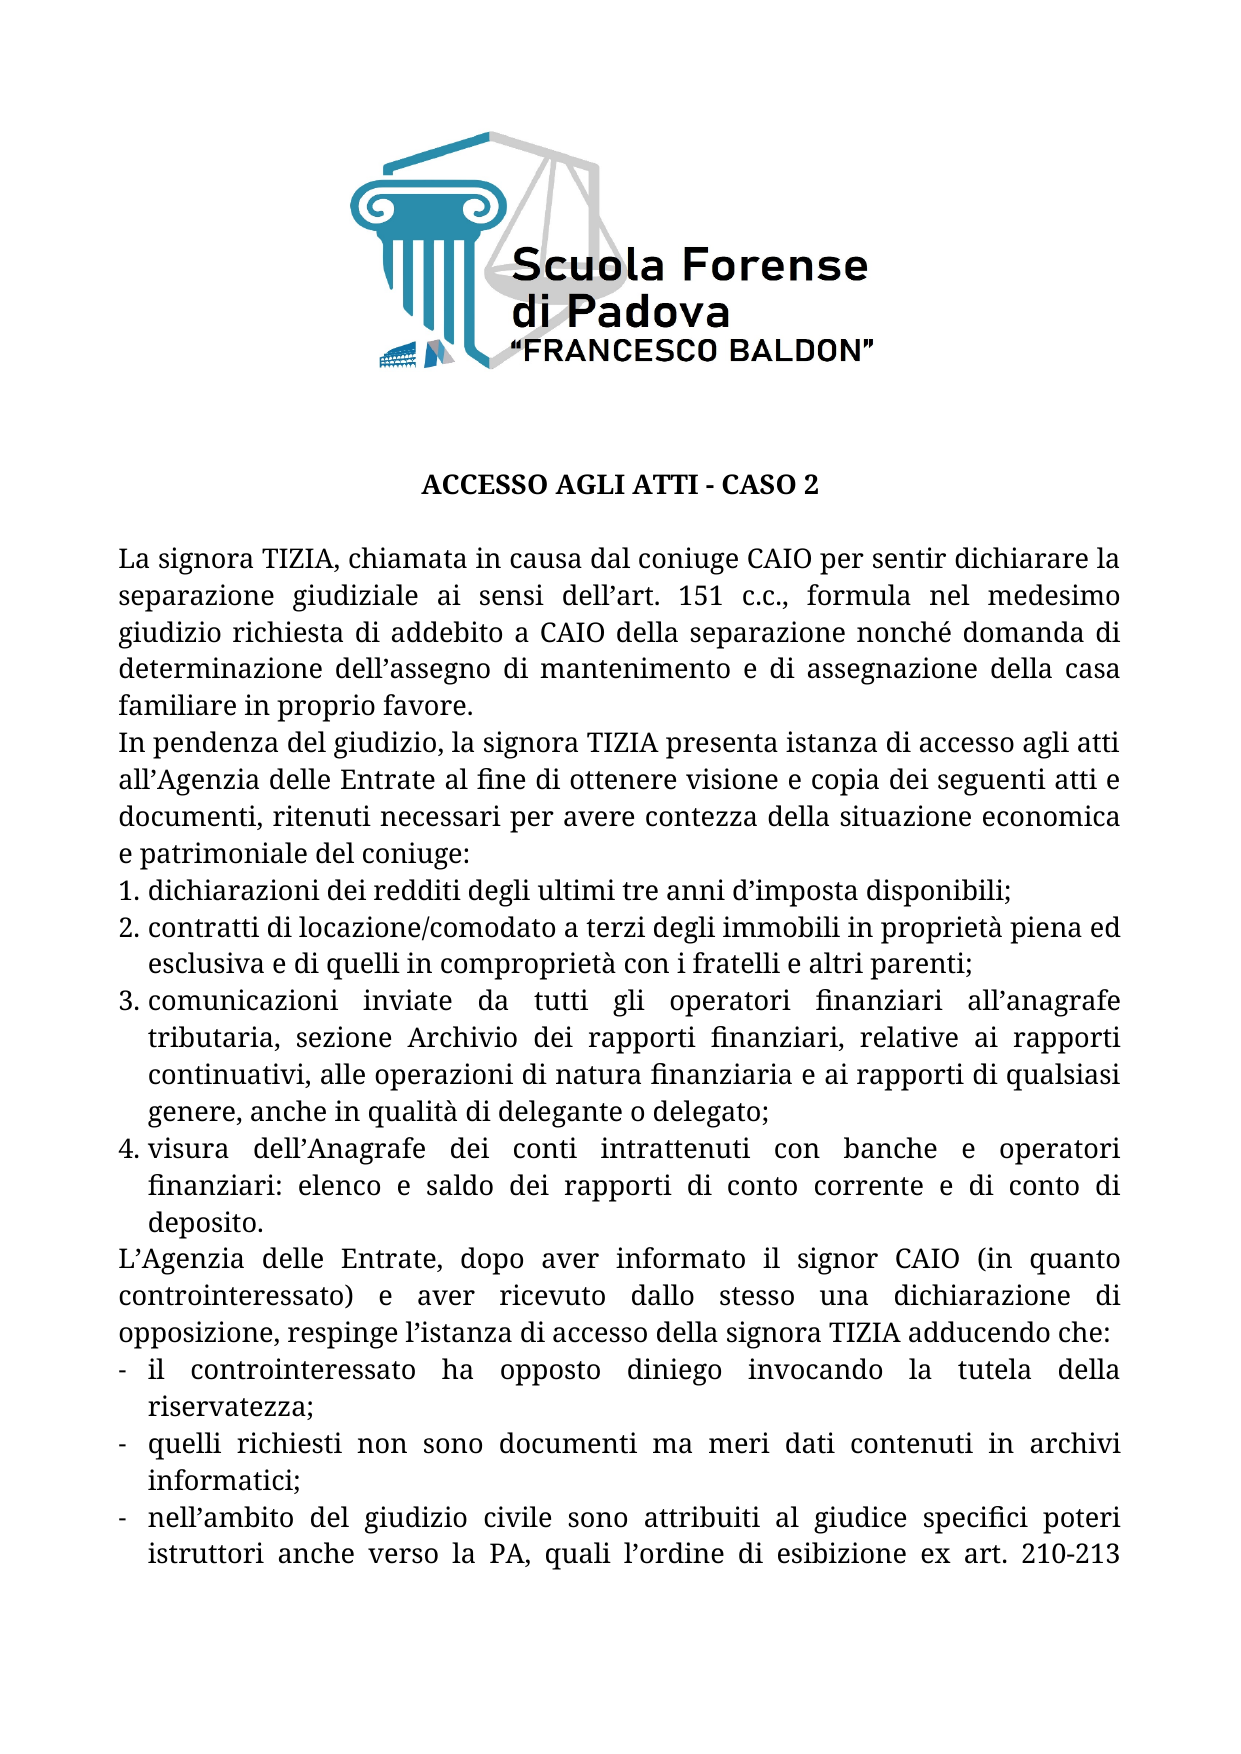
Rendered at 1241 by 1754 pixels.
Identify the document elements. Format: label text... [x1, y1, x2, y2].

text 3. comunicazioni inviate da tutti gli operatori finanziari all’anagrafe tributaria, sezione Archivio dei rapporti finanziari, relative ai rapporti continuativi, alle operazioni di natura finanziaria e ai rapporti di qualsiasi genere, anche in qualità di delegante o delegato; [118, 982, 1122, 1129]
text 2. contratti di locazione/comodato a terzi degli immobili in proprietà piena ed esclusiva e di quelli in comproprietà con i fratelli e altri parenti; [118, 908, 1122, 982]
text ACCESSO AGLI ATTI - CASO 2 [118, 466, 1122, 502]
text L’Agenzia delle Entrate, dopo aver informato il signor CAIO (in quanto controinteressato) e aver ricevuto dallo stesso una dichiarazione di opposizione, respinge l’istanza di accesso della signora TIZIA adducendo che: [118, 1240, 1122, 1351]
text 4. visura dell’Anagrafe dei conti intrattenuti con banche e operatori finanziari: elenco e saldo dei rapporti di conto corrente e di conto di deposito. [118, 1129, 1122, 1240]
picture [343, 118, 898, 380]
text 1. dichiarazioni dei redditi degli ultimi tre anni d’imposta disponibili; [118, 871, 1122, 908]
list quelli richiesti non sono documenti ma meri dati contenuti in archivi informatici; [118, 1424, 1122, 1498]
text In pendenza del giudizio, la signora TIZIA presenta istanza di accesso agli atti all’Agenzia delle Entrate al fine di ottenere visione e copia dei seguenti atti e documenti, ritenuti necessari per avere contezza della situazione economica e patrimoniale del coniuge: [118, 724, 1122, 871]
text La signora TIZIA, chiamata in causa dal coniuge CAIO per sentir dichiarare la separazione giudiziale ai sensi dell’art. 151 c.c., formula nel medesimo giudizio richiesta di addebito a CAIO della separazione nonché domanda di determinazione dell’assegno di mantenimento e di assegnazione della casa familiare in proprio favore. [118, 539, 1122, 724]
list il controinteressato ha opposto diniego invocando la tutela della riservatezza; [118, 1351, 1122, 1424]
